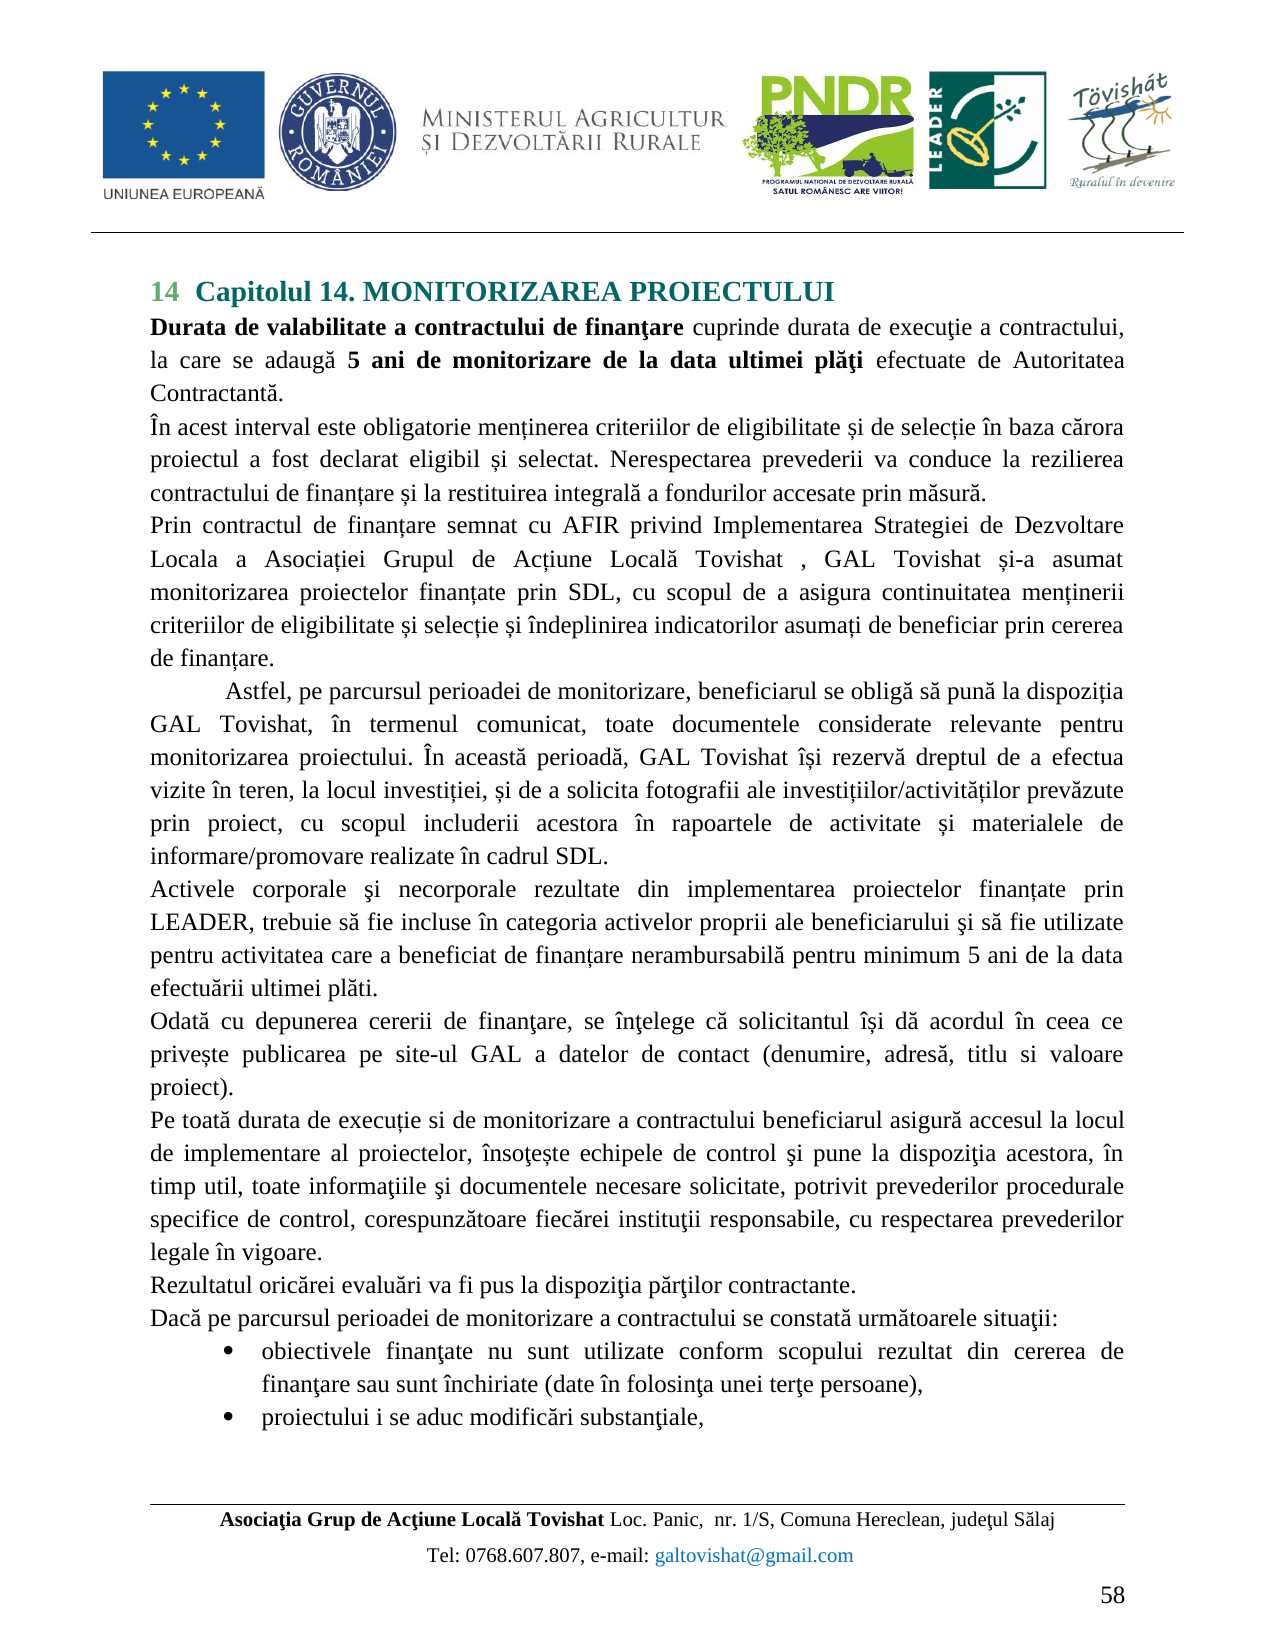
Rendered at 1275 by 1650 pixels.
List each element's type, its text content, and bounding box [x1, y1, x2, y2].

text Dacă pe parcursul perioadei de monitorizare a contractului se constată următoarele situaţii: [150, 1303, 1125, 1332]
text Activele corporale şi necorporale rezultate din implementarea proiectelor finanțate prin LEADER, trebuie să fie incluse în categoria activelor proprii ale beneficiarului şi să fie utilizate pentru activitatea care a beneficiat de finanțare nerambursabilă pentru minimum 5 ani de la data efectuării ultimei plăti. [150, 874, 1125, 1002]
text Durata de valabilitate a contractului de finanţare cuprinde durata de execuţie a contractului, la care se adaugă 5 ani de monitorizare de la data ultimei plăţi efectuate de Autoritatea Contractantă. [150, 312, 1125, 407]
picture [929, 71, 1047, 189]
text În acest interval este obligatorie menținerea criteriilor de eligibilitate și de selecție în baza cărora proiectul a fost declarat eligibil și selectat. Nerespectarea prevederii va conduce la rezilierea contractului de finanțare și la restituirea integrală a fondurilor accesate prin măsură. [150, 412, 1125, 506]
text Odată cu depunerea cererii de finanţare, se înţelege că solicitantul își dă acordul în ceea ce privește publicarea pe site-ul GAL a datelor de contact (denumire, adresă, titlu si valoare proiect). [150, 1006, 1125, 1101]
subtitle Capitolul 14. MONITORIZAREA PROIECTULUI [150, 274, 1125, 307]
text Prin contractul de finanțare semnat cu AFIR privind Implementarea Strategiei de Dezvoltare Locala a Asociației Grupul de Acțiune Locală Tovishat , GAL Tovishat și-a asumat monitorizarea proiectelor finanțate prin SDL, cu scopul de a asigura continuitatea menținerii criteriilor de eligibilitate și selecție și îndeplinirea indicatorilor asumați de beneficiar prin cererea de finanțare. [150, 511, 1125, 671]
list proiectului i se aduc modificări substanţiale, [224, 1402, 1125, 1431]
text Rezultatul oricărei evaluări va fi pus la dispoziţia părţilor contractante. [150, 1270, 1125, 1299]
picture [102, 71, 265, 199]
text Pe toată durata de execuție si de monitorizare a contractului beneficiarul asigură accesul la locul de implementare al proiectelor, însoţește echipele de control şi pune la dispoziţia acestora, în timp util, toate informaţiile şi documentele necesare solicitate, potrivit prevederilor procedurale specifice de control, corespunzătoare fiecărei instituţii responsabile, cu respectarea prevederilor legale în vigoare. [150, 1105, 1125, 1266]
picture [1062, 71, 1180, 189]
list obiectivele finanţate nu sunt utilizate conform scopului rezultat din cererea de finanţare sau sunt închiriate (date în folosinţa unei terţe persoane), [224, 1336, 1125, 1398]
text Astfel, pe parcursul perioadei de monitorizare, beneficiarul se obligă să pună la dispoziția GAL Tovishat, în termenul comunicat, toate documentele considerate relevante pentru monitorizarea proiectului. În această perioadă, GAL Tovishat își rezervă dreptul de a efectua vizite în teren, la locul investiției, și de a solicita fotografii ale investițiilor/activităților prevăzute prin proiect, cu scopul includerii acestora în rapoartele de activitate și materialele de informare/promovare realizate în cadrul SDL. [150, 676, 1125, 869]
